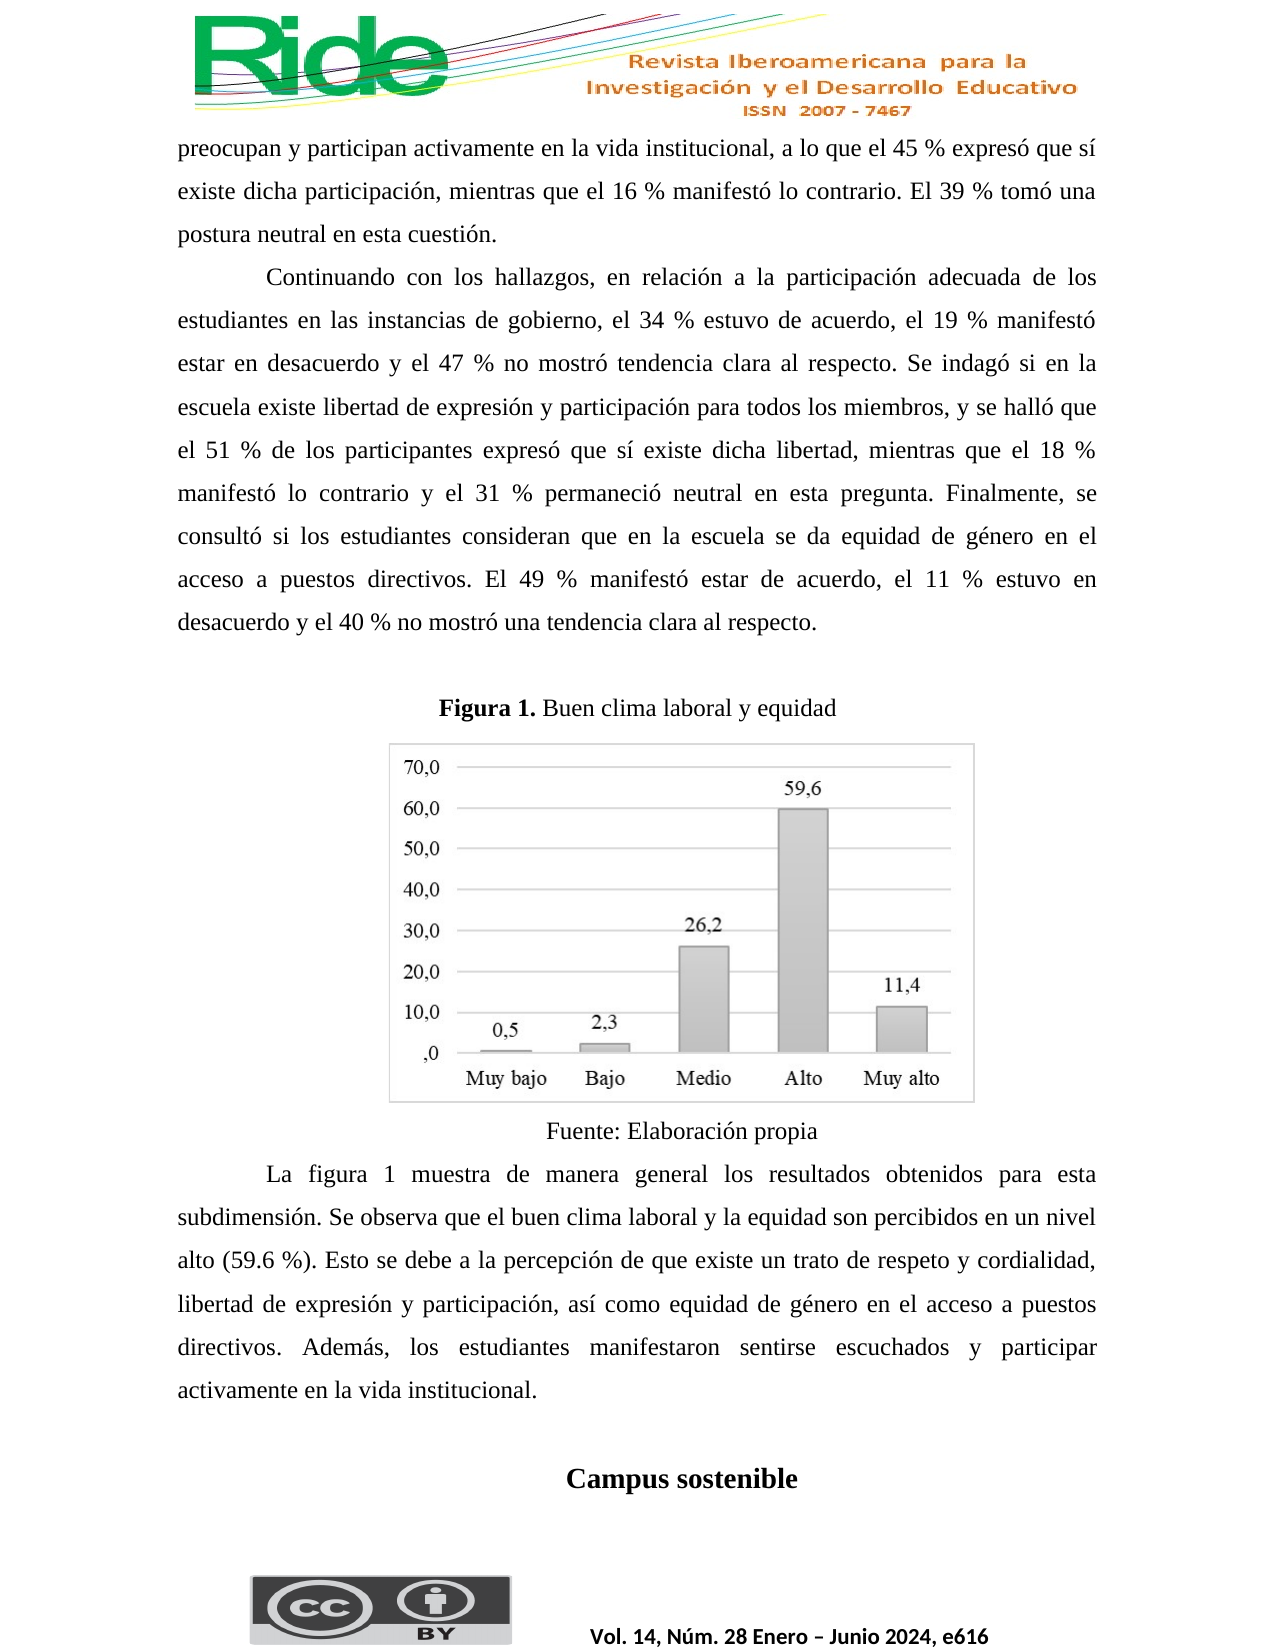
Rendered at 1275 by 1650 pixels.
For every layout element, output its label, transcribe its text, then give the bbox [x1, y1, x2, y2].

picture [388, 743, 975, 1103]
text Figura 1. Buen clima laboral y equidad [177, 693, 1098, 722]
text Fuente: Elaboración propia [177, 1116, 1098, 1145]
text Continuando con los hallazgos, en relación a la participación adecuada de los estudiantes en las instancias de gobierno, el 34 % estuvo de acuerdo, el 19 % manifestó estar en desacuerdo y el 47 % no mostró tendencia clara al respecto. Se indagó si en la escuela existe libertad de expresión y participación para todos los miembros, y se halló que el 51 % de los participantes expresó que sí existe dicha libertad, mientras que el 18 % manifestó lo contrario y el 31 % permaneció neutral en esta pregunta. Finalmente, se consultó si los estudiantes consideran que en la escuela se da equidad de género en el acceso a puestos directivos. El 49 % manifestó estar de acuerdo, el 11 % estuvo en desacuerdo y el 40 % no mostró una tendencia clara al respecto. [177, 262, 1098, 636]
picture [194, 14, 1081, 119]
text La figura 1 muestra de manera general los resultados obtenidos para esta subdimensión. Se observa que el buen clima laboral y la equidad son percibidos en un nivel alto (59.6 %). Esto se debe a la percepción de que existe un trato de respeto y cordialidad, libertad de expresión y participación, así como equidad de género en el acceso a puestos directivos. Además, los estudiantes manifestaron sentirse escuchados y participar activamente en la vida institucional. [177, 1159, 1098, 1404]
picture [249, 1575, 513, 1645]
text Campus sostenible [177, 1461, 1098, 1495]
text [177, 133, 1098, 248]
